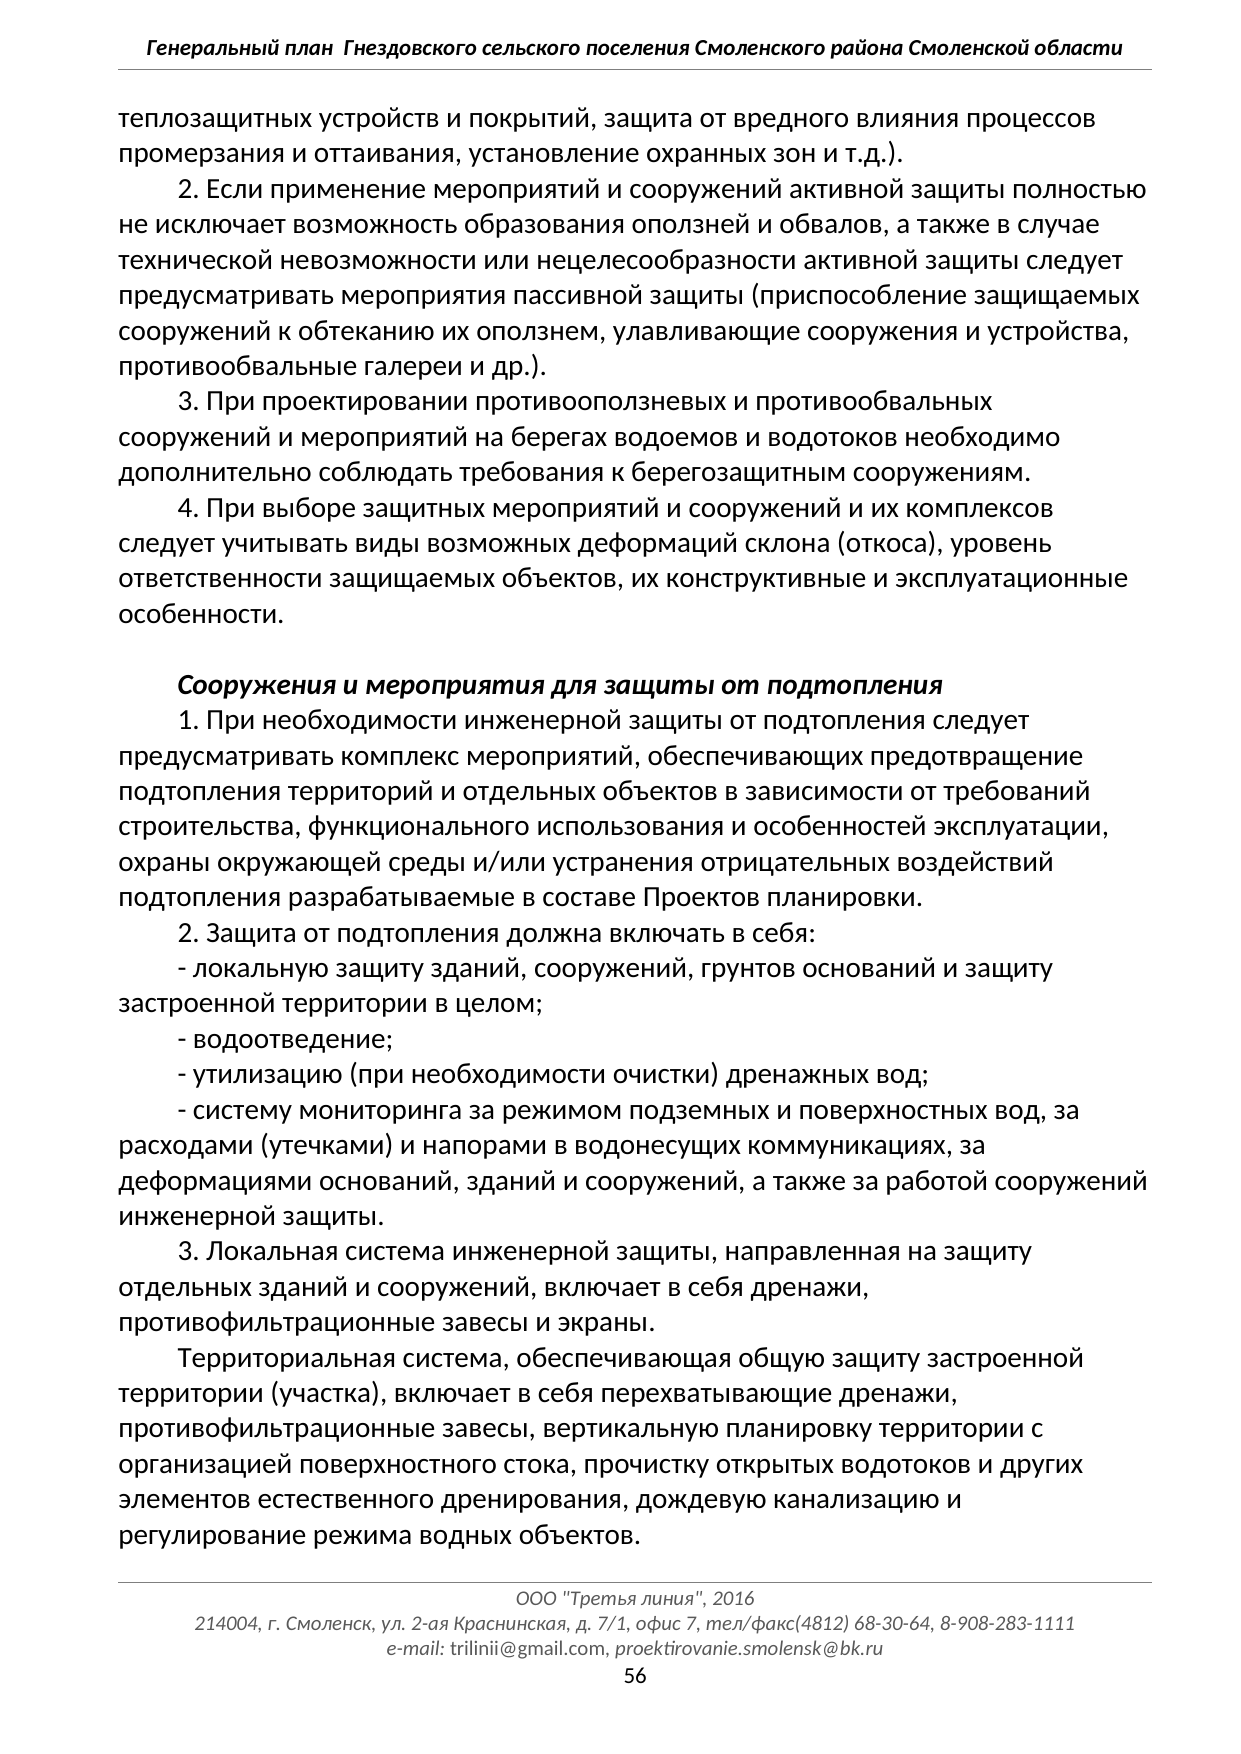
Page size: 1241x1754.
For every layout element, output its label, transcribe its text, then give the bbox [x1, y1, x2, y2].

text 4. При выборе защитных мероприятий и сооружений и их комплексов следует учитывать виды возможных деформаций склона (откоса), уровень ответственности защищаемых объектов, их конструктивные и эксплуатационные особенности. [118, 489, 1152, 630]
text 3. При проектировании противооползневых и противообвальных сооружений и мероприятий на берегах водоемов и водотоков необходимо дополнительно соблюдать требования к берегозащитным сооружениям. [118, 382, 1152, 489]
text - утилизацию (при необходимости очистки) дренажных вод; [118, 1055, 1152, 1091]
text - локальную защиту зданий, сооружений, грунтов оснований и защиту застроенной территории в целом; [118, 949, 1152, 1020]
text - водоотведение; [118, 1020, 1152, 1055]
text - систему мониторинга за режимом подземных и поверхностных вод, за расходами (утечками) и напорами в водонесущих коммуникациях, за деформациями оснований, зданий и сооружений, а также за работой сооружений инженерной защиты. [118, 1091, 1152, 1232]
text Сооружения и мероприятия для защиты от подтопления [118, 666, 1152, 701]
text 2. Защита от подтопления должна включать в себя: [118, 914, 1152, 949]
text 3. Локальная система инженерной защиты, направленная на защиту отдельных зданий и сооружений, включает в себя дренажи, противофильтрационные завесы и экраны. [118, 1232, 1152, 1339]
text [118, 99, 1152, 170]
text Территориальная система, обеспечивающая общую защиту застроенной территории (участка), включает в себя перехватывающие дренажи, противофильтрационные завесы, вертикальную планировку территории с организацией поверхностного стока, прочистку открытых водотоков и других элементов естественного дренирования, дождевую канализацию и регулирование режима водных объектов. [118, 1339, 1152, 1551]
text 2. Если применение мероприятий и сооружений активной защиты полностью не исключает возможность образования оползней и обвалов, а также в случае технической невозможности или нецелесообразности активной защиты следует предусматривать мероприятия пассивной защиты (приспособление защищаемых сооружений к обтеканию их оползнем, улавливающие сооружения и устройства, противообвальные галереи и др.). [118, 170, 1152, 382]
text 1. При необходимости инженерной защиты от подтопления следует предусматривать комплекс мероприятий, обеспечивающих предотвращение подтопления территорий и отдельных объектов в зависимости от требований строительства, функционального использования и особенностей эксплуатации, охраны окружающей среды и/или устранения отрицательных воздействий подтопления разрабатываемые в составе Проектов планировки. [118, 701, 1152, 914]
